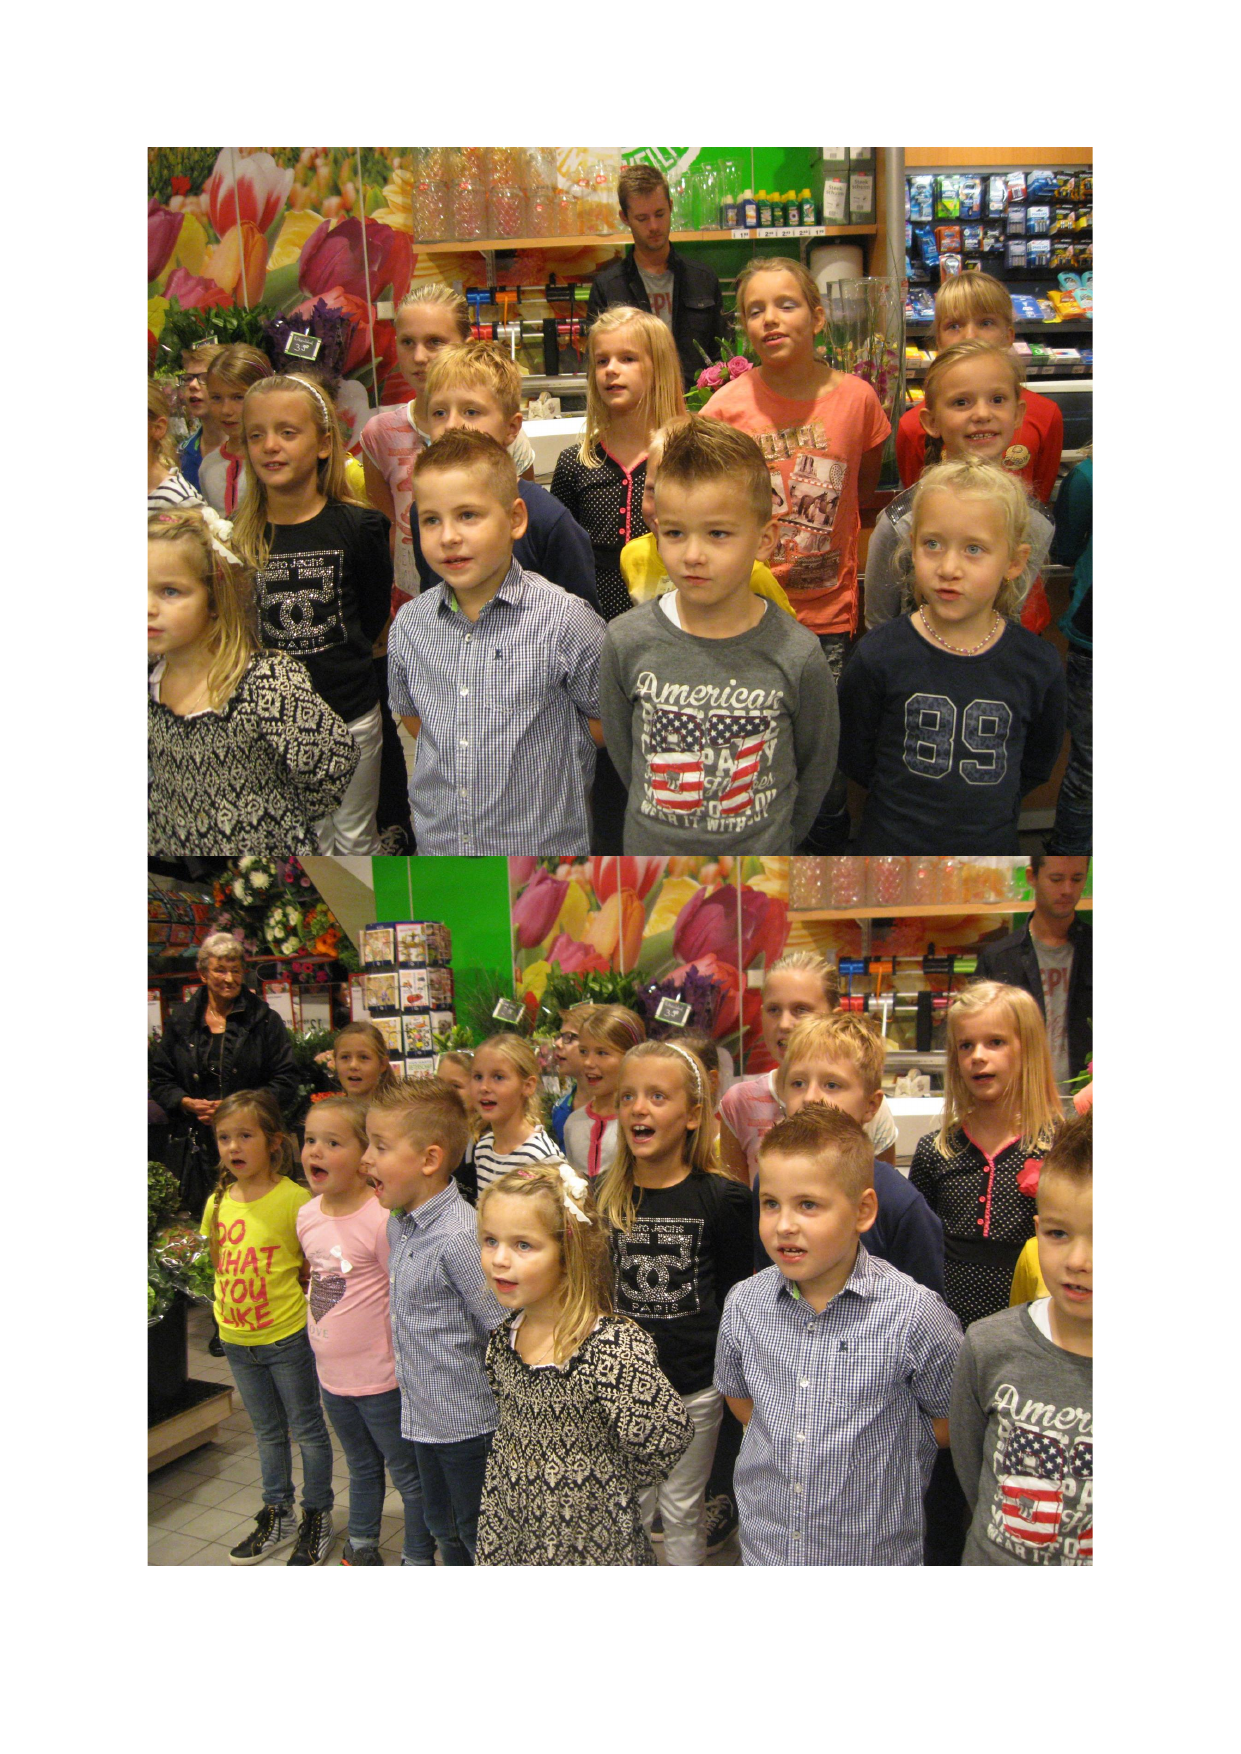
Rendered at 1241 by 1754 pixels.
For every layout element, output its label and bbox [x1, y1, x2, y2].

picture [147, 147, 1093, 1566]
